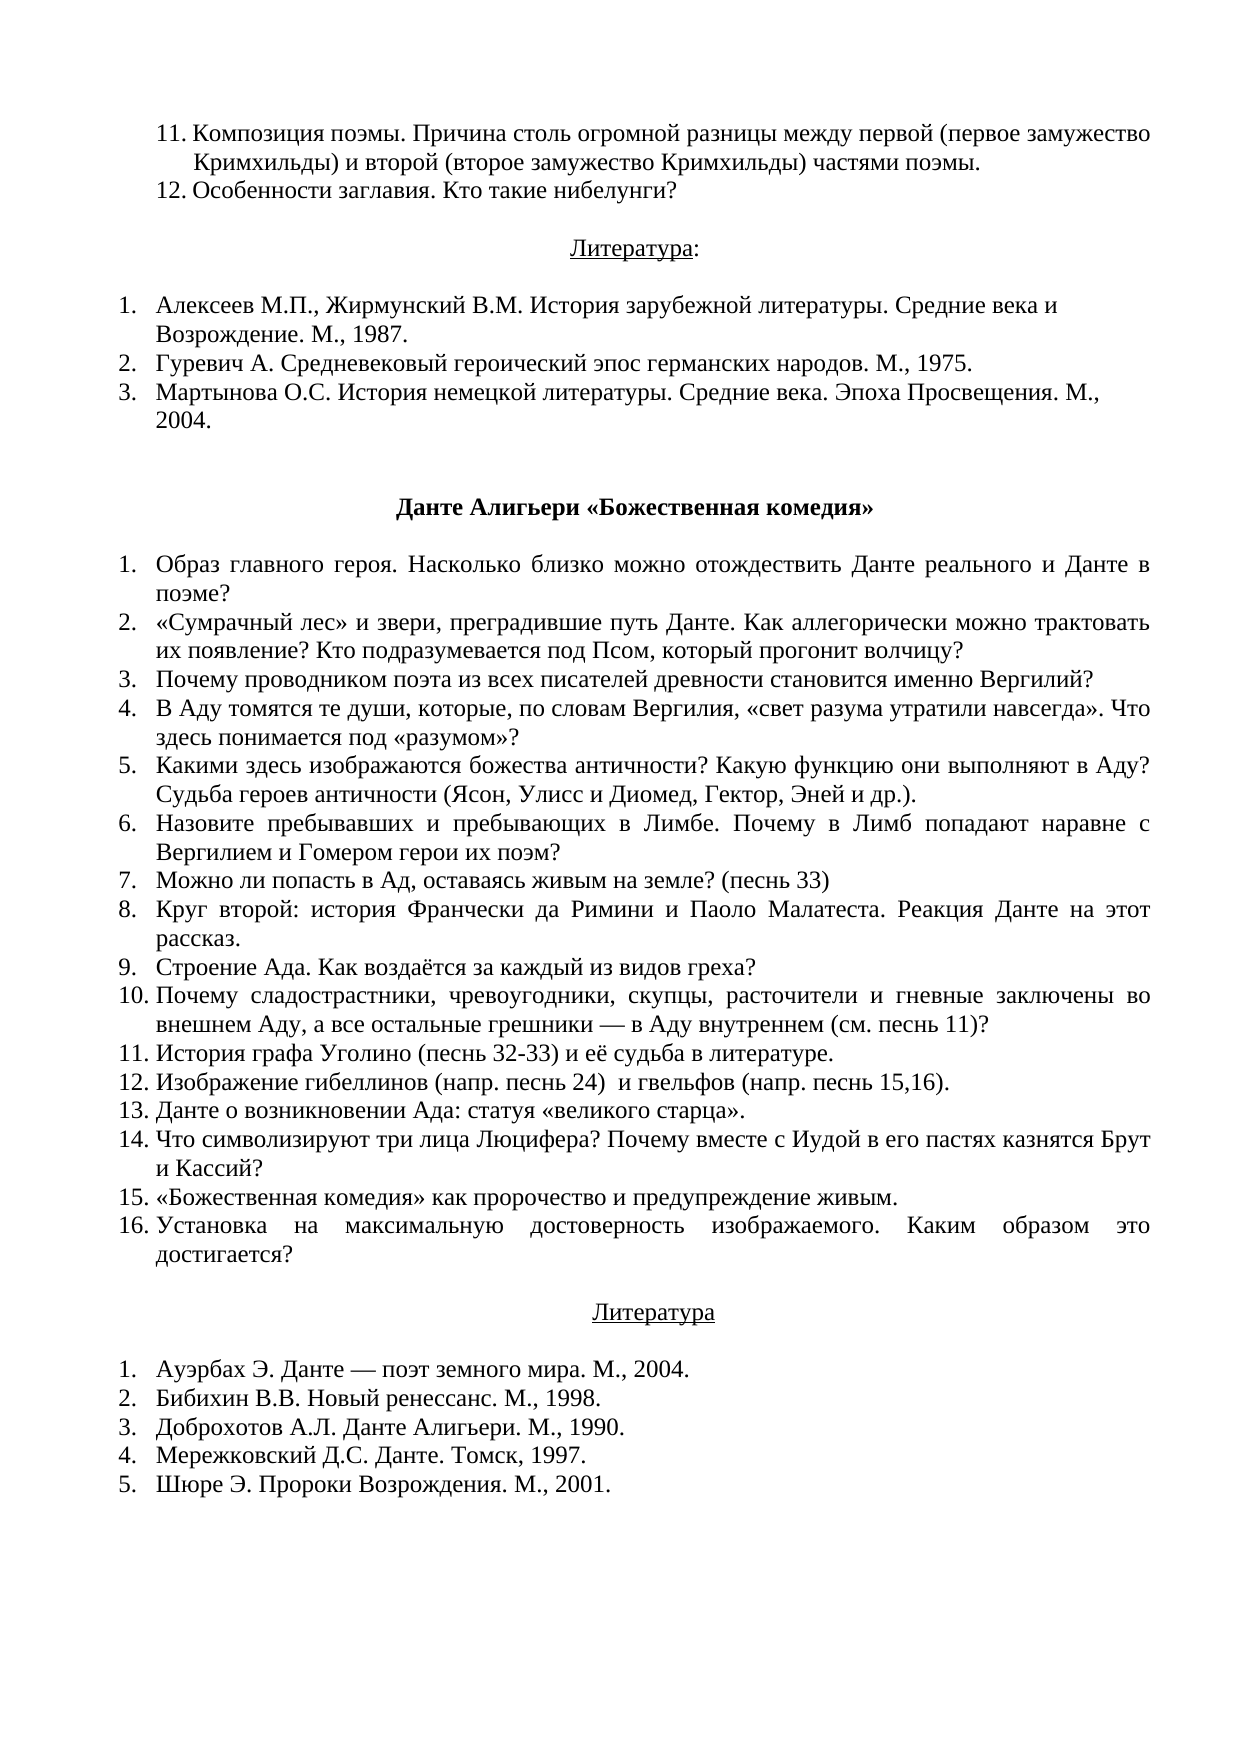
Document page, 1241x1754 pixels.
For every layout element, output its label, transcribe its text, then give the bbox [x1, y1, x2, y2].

list Шюре Э. Пророки Возрождения. М., 2001. [118, 1469, 1152, 1498]
list Почему проводником поэта из всех писателей древности становится именно Вергилий? [118, 664, 1152, 693]
list Алексеев М.П., Жирмунский В.М. История зарубежной литературы. Средние века и Возрождение. М., 1987. [118, 291, 1152, 348]
list Композиция поэмы. Причина столь огромной разницы между первой (первое замужество Кримхильды) и второй (второе замужество Кримхильды) частями поэмы. [156, 118, 1152, 176]
list Данте о возникновении Ада: статуя «великого старца». [118, 1096, 1152, 1124]
list Можно ли попасть в Ад, оставаясь живым на земле? (песнь 33) [118, 866, 1152, 894]
list Строение Ада. Как воздаётся за каждый из видов греха? [118, 952, 1152, 981]
list Особенности заглавия. Кто такие нибелунги? [156, 176, 1152, 204]
list Назовите пребывавших и пребывающих в Лимбе. Почему в Лимб попадают наравне с Вергилием и Гомером герои их поэм? [118, 808, 1152, 866]
list История графа Уголино (песнь 32-33) и её судьба в литературе. [118, 1038, 1152, 1067]
list Мартынова О.С. История немецкой литературы. Средние века. Эпоха Просвещения. М., 2004. [118, 377, 1152, 434]
list Какими здесь изображаются божества античности? Какую функцию они выполняют в Аду? Судьба героев античности (Ясон, Улисс и Диомед, Гектор, Эней и др.). [118, 751, 1152, 808]
text Данте Алигьери «Божественная комедия» [118, 492, 1152, 521]
list Мережковский Д.С. Данте. Томск, 1997. [118, 1441, 1152, 1469]
text Литература [155, 1297, 1152, 1326]
list Гуревич А. Средневековый героический эпос германских народов. М., 1975. [118, 348, 1152, 377]
list В Аду томятся те души, которые, по словам Вергилия, «свет разума утратили навсегда». Что здесь понимается под «разумом»? [118, 693, 1152, 751]
list Доброхотов А.Л. Данте Алигьери. М., 1990. [118, 1412, 1152, 1441]
list Почему сладострастники, чревоугодники, скупцы, расточители и гневные заключены во внешнем Аду, а все остальные грешники — в Аду внутреннем (см. песнь 11)? [118, 981, 1152, 1038]
text Литература: [118, 233, 1152, 262]
list Что символизируют три лица Люцифера? Почему вместе с Иудой в его пастях казнятся Брут и Кассий? [118, 1124, 1152, 1182]
list Бибихин В.В. Новый ренессанс. М., 1998. [118, 1383, 1152, 1412]
list Ауэрбах Э. Данте — поэт земного мира. М., 2004. [118, 1354, 1152, 1383]
list «Божественная комедия» как пророчество и предупреждение живым. [118, 1182, 1152, 1211]
list Установка на максимальную достоверность изображаемого. Каким образом это достигается? [118, 1211, 1152, 1268]
list Образ главного героя. Насколько близко можно отождествить Данте реального и Данте в поэме? [118, 549, 1152, 607]
list «Сумрачный лес» и звери, преградившие путь Данте. Как аллегорически можно трактовать их появление? Кто подразумевается под Псом, который прогонит волчицу? [118, 607, 1152, 664]
list Изображение гибеллинов (напр. песнь 24) и гвельфов (напр. песнь 15,16). [118, 1067, 1152, 1096]
list Круг второй: история Франчески да Римини и Паоло Малатеста. Реакция Данте на этот рассказ. [118, 894, 1152, 952]
